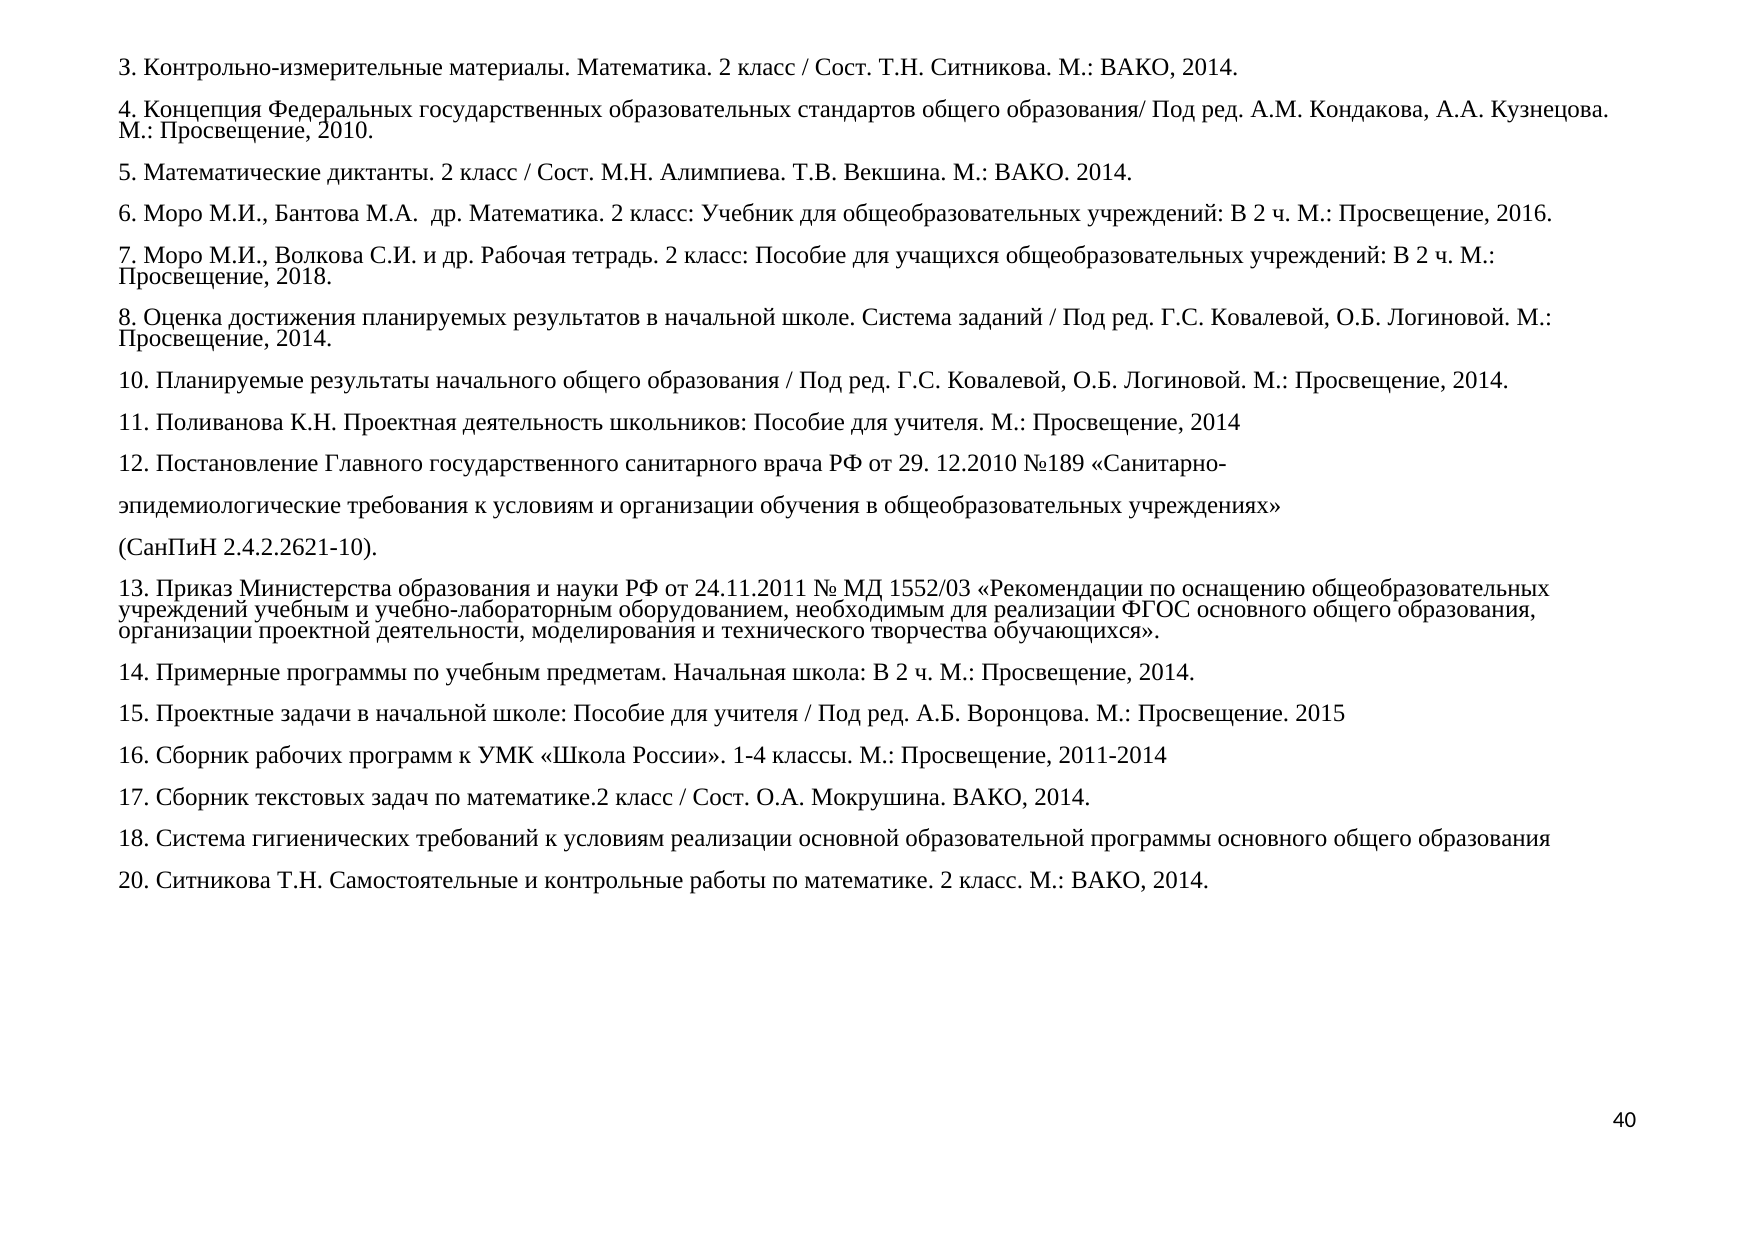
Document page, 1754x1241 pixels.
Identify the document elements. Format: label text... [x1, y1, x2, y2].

text 6. Моро М.И., Бантова М.А. др. Математика. 2 класс: Учебник для общеобразовательных учреждений: В 2 ч. М.: Просвещение, 2016. [118, 205, 1636, 226]
text З. Контрольно-измерительные материалы. Математика. 2 класс / Сост. Т.Н. Ситникова. М.: ВАКО, 2014. [118, 59, 1636, 80]
text 17. Сборник текстовых задач по математике.2 класс / Сост. О.А. Мокрушина. ВАКО, 2014. [118, 788, 1636, 809]
text 16. Сборник рабочих программ к УМК «Школа России». 1-4 классы. М.: Просвещение, 2011-2014 [118, 747, 1636, 767]
text 15. Проектные задачи в начальной школе: Пособие для учителя / Под ред. А.Б. Воронцова. М.: Просвещение. 2015 [118, 705, 1636, 726]
text 18. Система гигиенических требований к условиям реализации основной образовательной программы основного общего образования [118, 830, 1636, 851]
text 13. Приказ Министерства образования и науки РФ от 24.11.2011 № МД 1552/03 «Рекомендации по оснащению общеобразовательных учреждений учебным и учебно-лабораторным оборудованием, необходимым для реализации ФГОС основного общего образования, организации проектной деятельности, моделирования и технического творчества обучающихся». [118, 580, 1636, 642]
text 8. Оценка достижения планируемых результатов в начальной школе. Система заданий / Под ред. Г.С. Ковалевой, О.Б. Логиновой. М.: Просвещение, 2014. [118, 309, 1636, 351]
text эпидемиологические требования к условиям и организации обучения в общеобразовательных учреждениях» [118, 497, 1636, 517]
text 14. Примерные программы по учебным предметам. Начальная школа: В 2 ч. М.: Просвещение, 2014. [118, 663, 1636, 684]
text 10. Планируемые результаты начального общего образования / Под ред. Г.С. Ковалевой, О.Б. Логиновой. М.: Просвещение, 2014. [118, 372, 1636, 392]
text 20. Ситникова Т.Н. Самостоятельные и контрольные работы по математике. 2 класс. М.: ВАКО, 2014. [118, 872, 1636, 892]
text 12. Постановление Главного государственного санитарного врача РФ от 29. 12.2010 №189 «Санитарно- [118, 455, 1636, 476]
text 11. Поливанова К.Н. Проектная деятельность школьников: Пособие для учителя. М.: Просвещение, 2014 [118, 413, 1636, 434]
text 5. Математические диктанты. 2 класс / Сост. М.Н. Алимпиева. Т.В. Векшина. М.: ВАКО. 2014. [118, 163, 1636, 184]
text 7. Моро М.И., Волкова С.И. и др. Рабочая тетрадь. 2 класс: Пособие для учащихся общеобразовательных учреждений: В 2 ч. М.: Просвещение, 2018. [118, 247, 1636, 288]
text (СанПиН 2.4.2.2621-10). [118, 538, 1636, 559]
text 4. Концепция Федеральных государственных образовательных стандартов общего образования/ Под ред. А.М. Кондакова, А.А. Кузнецова. М.: Просвещение, 2010. [118, 101, 1636, 142]
